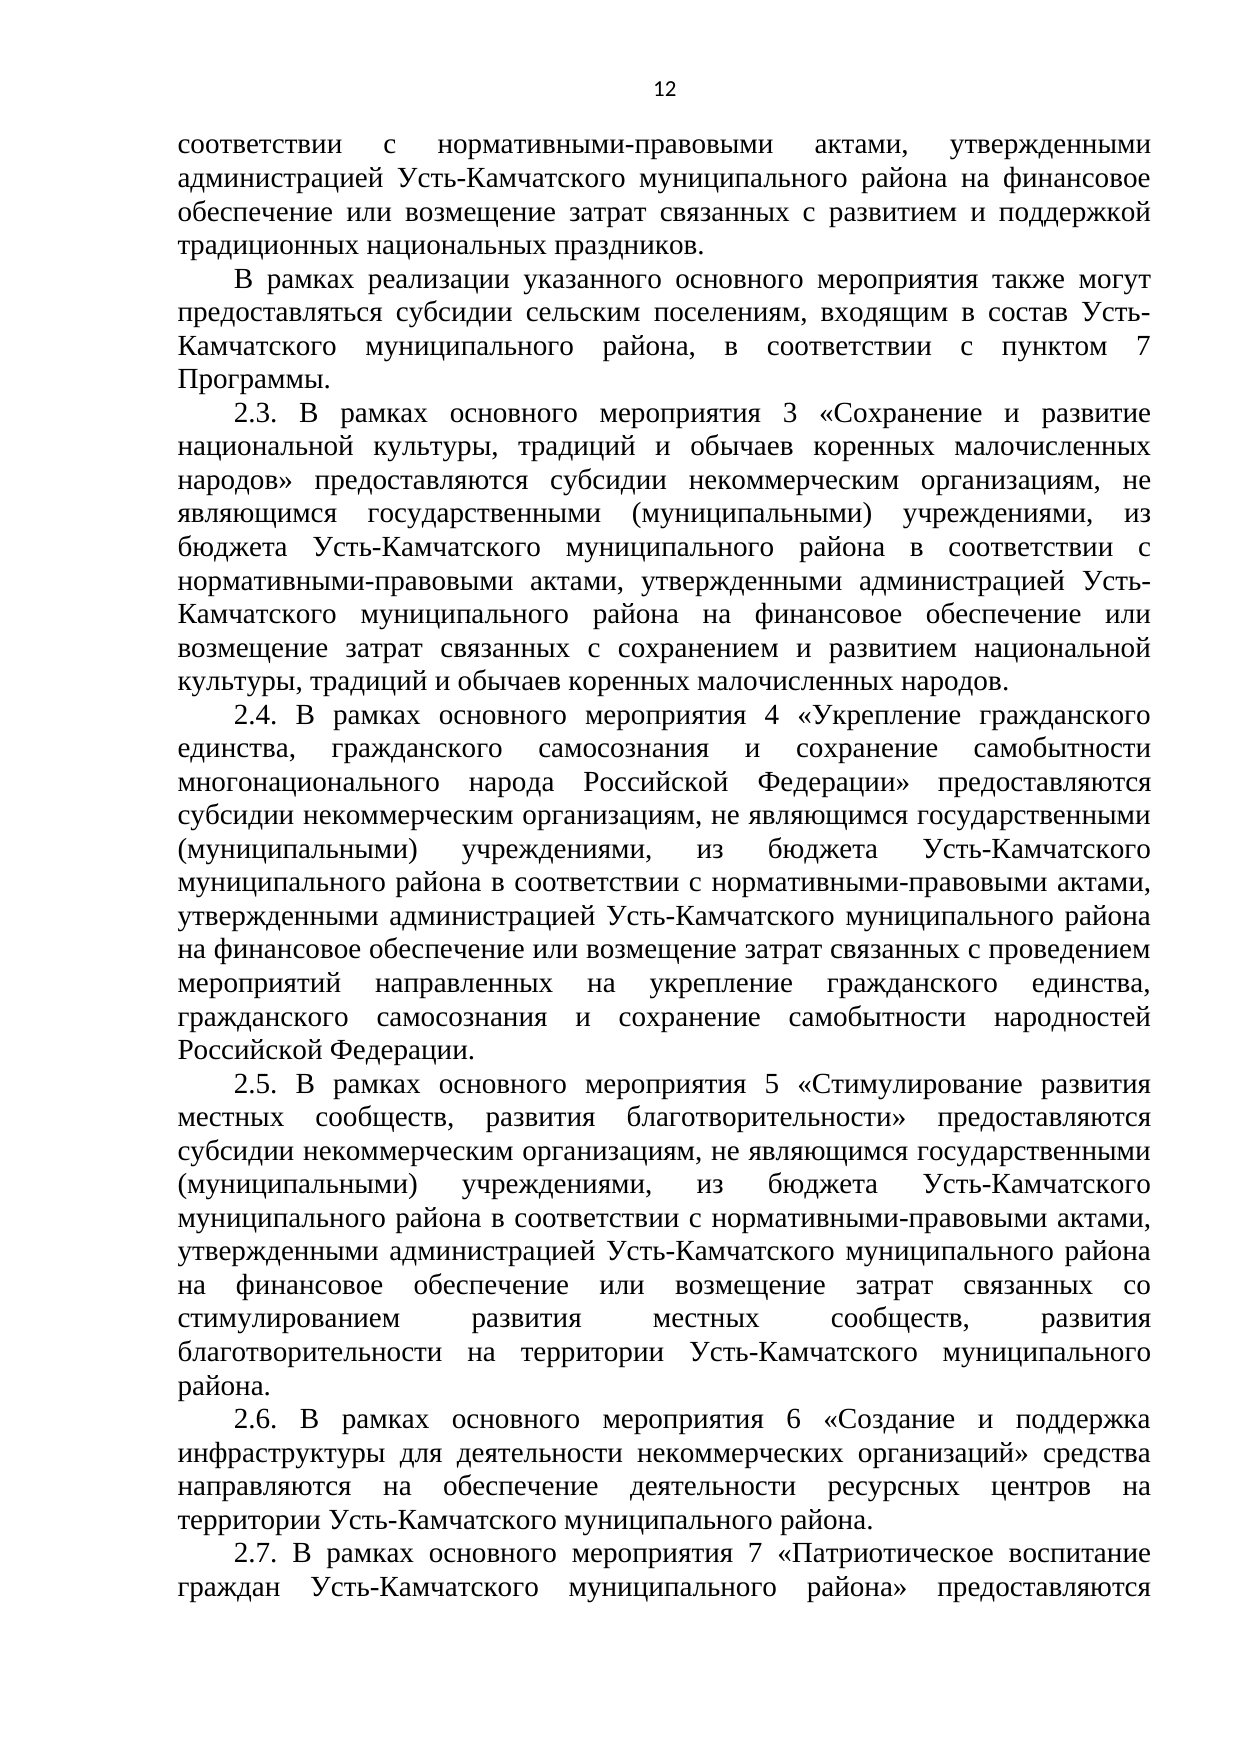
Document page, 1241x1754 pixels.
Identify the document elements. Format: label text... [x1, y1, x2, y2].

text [177, 1535, 1152, 1602]
text 2.4. В рамках основного мероприятия 4 «Укрепление гражданского единства, гражданского самосознания и сохранение самобытности многонационального народа Российской Федерации» предоставляются субсидии некоммерческим организациям, не являющимся государственными (муниципальными) учреждениями, из бюджета Усть-Камчатского муниципального района в соответствии с нормативными-правовыми актами, утвержденными администрацией Усть-Камчатского муниципального района на финансовое обеспечение или возмещение затрат связанных с проведением мероприятий направленных на укрепление гражданского единства, гражданского самосознания и сохранение самобытности народностей Российской Федерации. [177, 697, 1152, 1066]
text 2.6. В рамках основного мероприятия 6 «Создание и поддержка инфраструктуры для деятельности некоммерческих организаций» средства направляются на обеспечение деятельности ресурсных центров на территории Усть-Камчатского муниципального района. [177, 1401, 1152, 1535]
text 2.5. В рамках основного мероприятия 5 «Стимулирование развития местных сообществ, развития благотворительности» предоставляются субсидии некоммерческим организациям, не являющимся государственными (муниципальными) учреждениями, из бюджета Усть-Камчатского муниципального района в соответствии с нормативными-правовыми актами, утвержденными администрацией Усть-Камчатского муниципального района на финансовое обеспечение или возмещение затрат связанных со стимулированием развития местных сообществ, развития благотворительности на территории Усть-Камчатского муниципального района. [177, 1066, 1152, 1401]
text В рамках реализации указанного основного мероприятия также могут предоставляться субсидии сельским поселениям, входящим в состав Усть-Камчатского муниципального района, в соответствии с пунктом 7 Программы. [177, 261, 1152, 395]
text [177, 127, 1152, 261]
text 2.3. В рамках основного мероприятия 3 «Сохранение и развитие национальной культуры, традиций и обычаев коренных малочисленных народов» предоставляются субсидии некоммерческим организациям, не являющимся государственными (муниципальными) учреждениями, из бюджета Усть-Камчатского муниципального района в соответствии с нормативными-правовыми актами, утвержденными администрацией Усть-Камчатского муниципального района на финансовое обеспечение или возмещение затрат связанных с сохранением и развитием национальной культуры, традиций и обычаев коренных малочисленных народов. [177, 395, 1152, 697]
